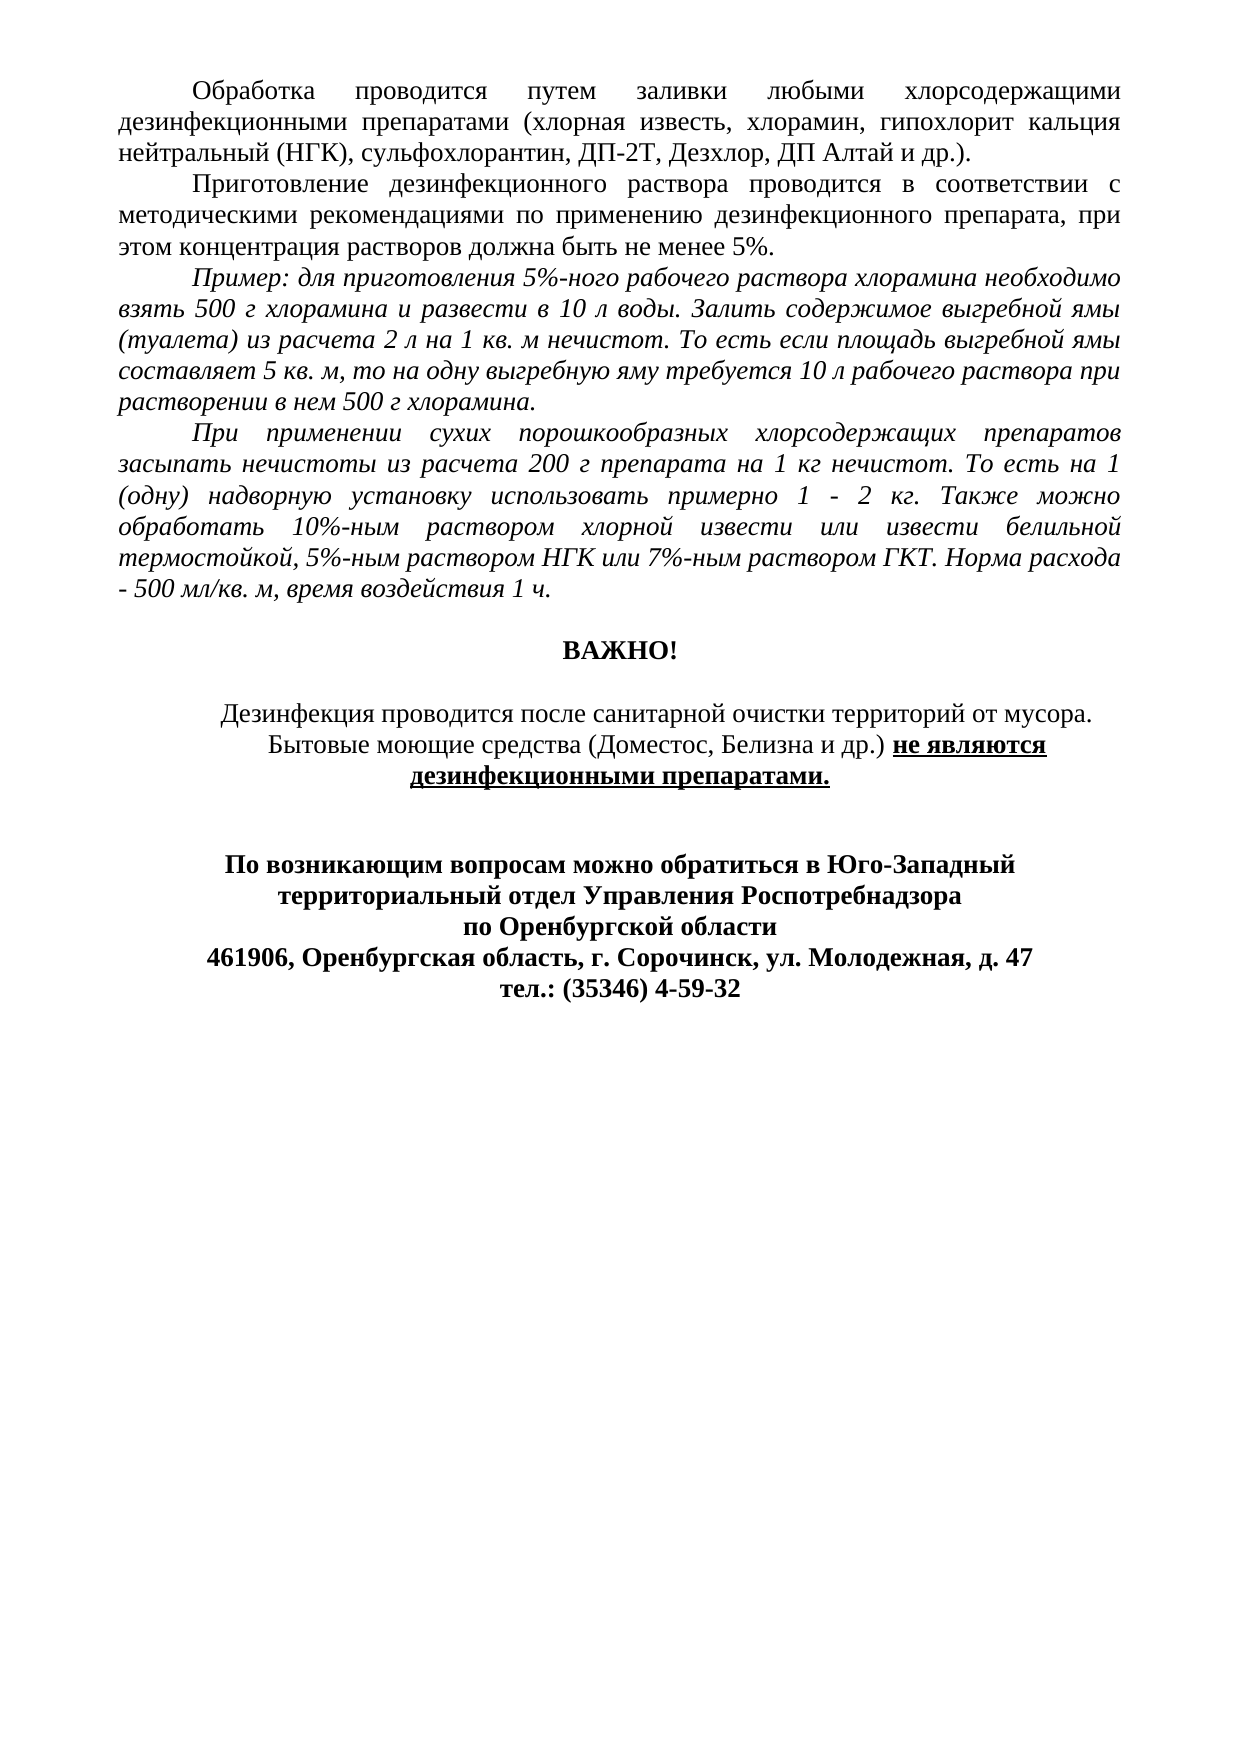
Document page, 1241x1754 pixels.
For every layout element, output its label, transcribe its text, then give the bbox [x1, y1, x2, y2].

text Приготовление дезинфекционного раствора проводится в соответствии с методическими рекомендациями по применению дезинфекционного препарата, при этом концентрация растворов должна быть не менее 5%. [118, 167, 1122, 261]
text Пример: для приготовления 5%-ного рабочего раствора хлорамина необходимо взять 500 г хлорамина и развести в 10 л воды. Залить содержимое выгребной ямы (туалета) из расчета 2 л на 1 кв. м нечистот. То есть если площадь выгребной ямы составляет 5 кв. м, то на одну выгребную яму требуется 10 л рабочего раствора при растворении в нем 500 г хлорамина. [118, 261, 1122, 416]
text по Оренбургской области [118, 910, 1122, 941]
text ВАЖНО! [118, 634, 1122, 666]
text 461906, Оренбургская область, г. Сорочинск, ул. Молодежная, д. 47 [118, 941, 1122, 972]
text При применении сухих порошкообразных хлорсодержащих препаратов засыпать нечистоты из расчета 200 г препарата на 1 кг нечистот. То есть на 1 (одну) надворную установку использовать примерно 1 - 2 кг. Также можно обработать 10%-ным раствором хлорной извести или извести белильной термостойкой, 5%-ным раствором НГК или 7%-ным раствором ГКТ. Норма расхода - 500 мл/кв. м, время воздействия 1 ч. [118, 416, 1122, 603]
text Дезинфекция проводится после санитарной очистки территорий от мусора. [118, 697, 1122, 728]
text Обработка проводится путем заливки любыми хлорсодержащими дезинфекционными препаратами (хлорная известь, хлорамин, гипохлорит кальция нейтральный (НГК), сульфохлорантин, ДП-2Т, Дезхлор, ДП Алтай и др.). [118, 74, 1122, 167]
text тел.: (35346) 4-59-32 [118, 972, 1122, 1003]
text По возникающим вопросам можно обратиться в Юго-Западный территориальный отдел Управления Роспотребнадзора [118, 848, 1122, 910]
text Бытовые моющие средства (Доместос, Белизна и др.) не являются дезинфекционными препаратами. [118, 728, 1122, 790]
